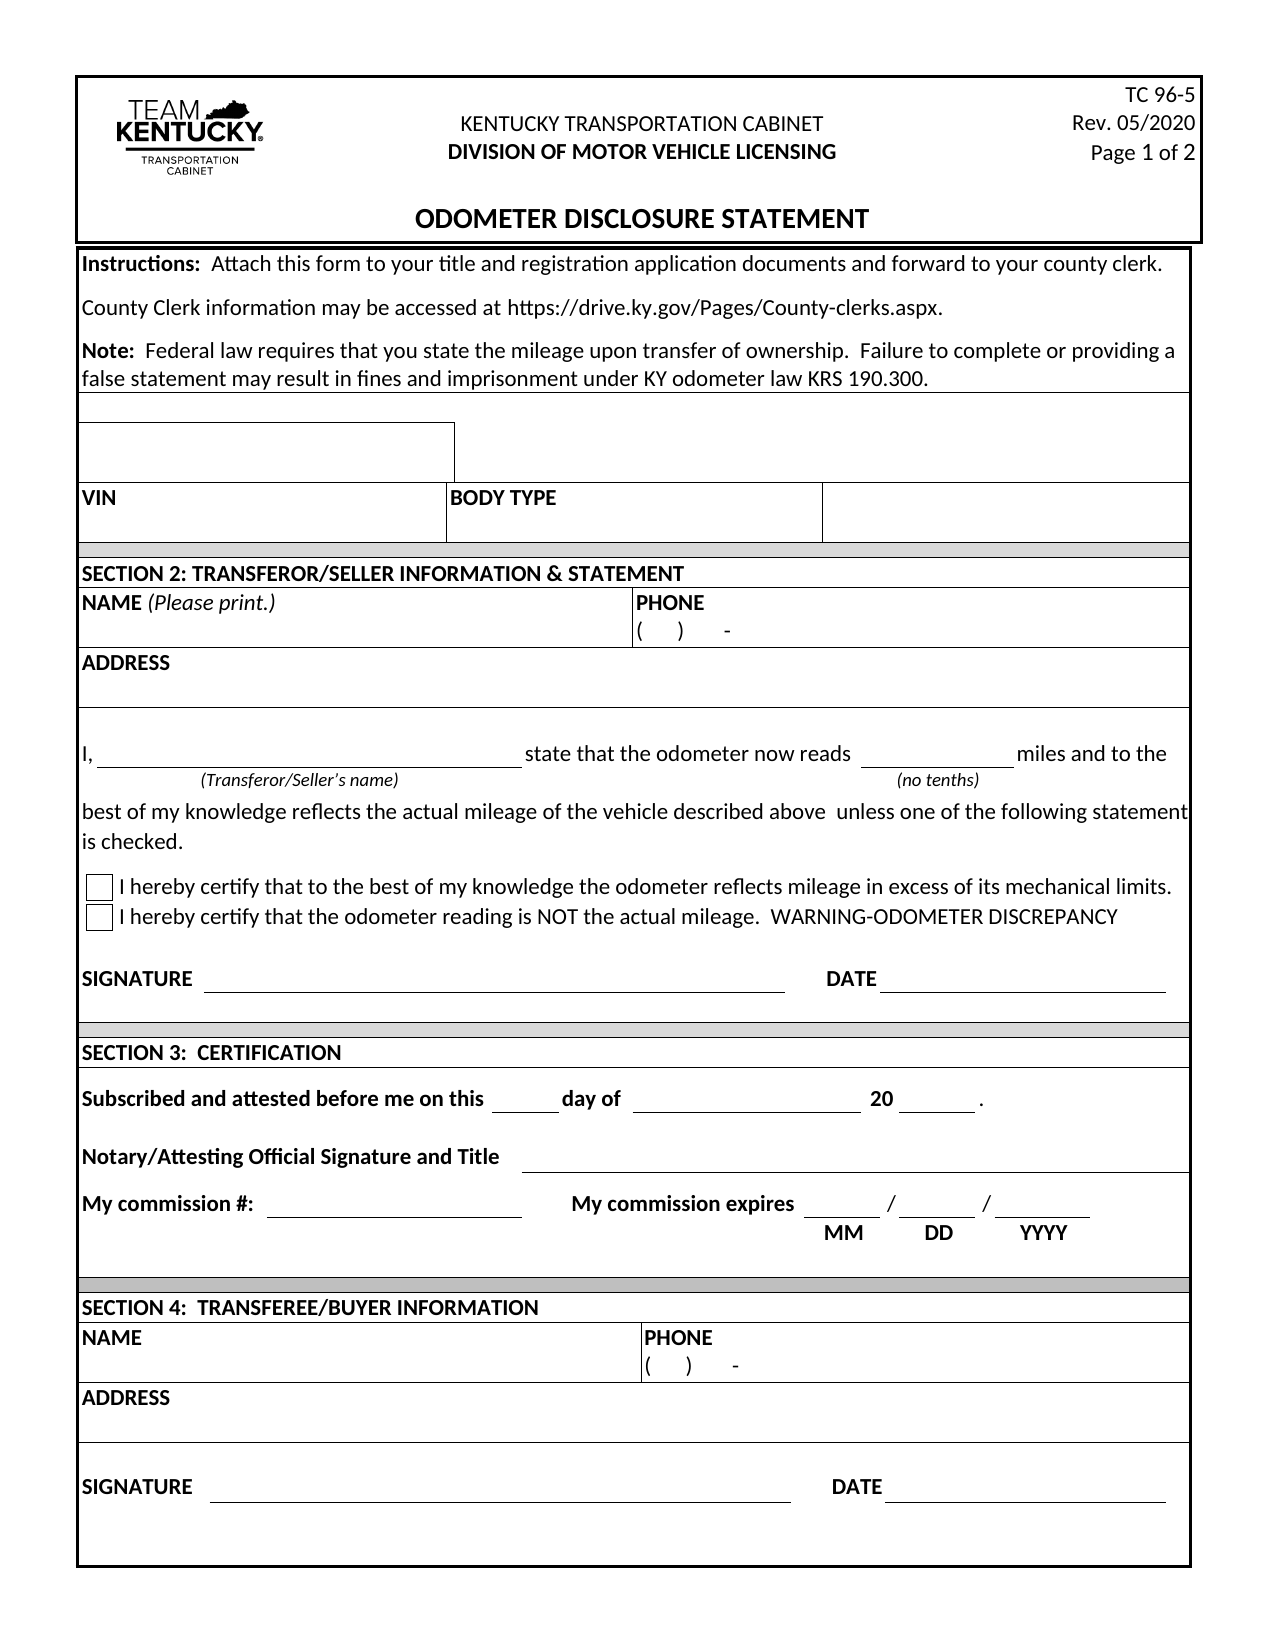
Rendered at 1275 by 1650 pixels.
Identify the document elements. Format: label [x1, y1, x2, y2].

table_header [823, 483, 1189, 542]
table_header [642, 1323, 1189, 1382]
table_header [79, 393, 1189, 482]
table_header [79, 483, 446, 542]
picture [111, 92, 268, 182]
table_header [79, 558, 1189, 587]
table_header [79, 1443, 1189, 1565]
table_header [633, 588, 1189, 647]
table_header [79, 648, 1189, 707]
table_header [79, 1323, 641, 1382]
table_header [79, 1068, 1189, 1277]
table_header [447, 483, 822, 542]
table_header [79, 1038, 1189, 1067]
table_header [79, 708, 1189, 1022]
table_header [79, 250, 1189, 392]
table_header [79, 588, 632, 647]
table_header [79, 1383, 1189, 1442]
table_header [79, 1293, 1189, 1322]
